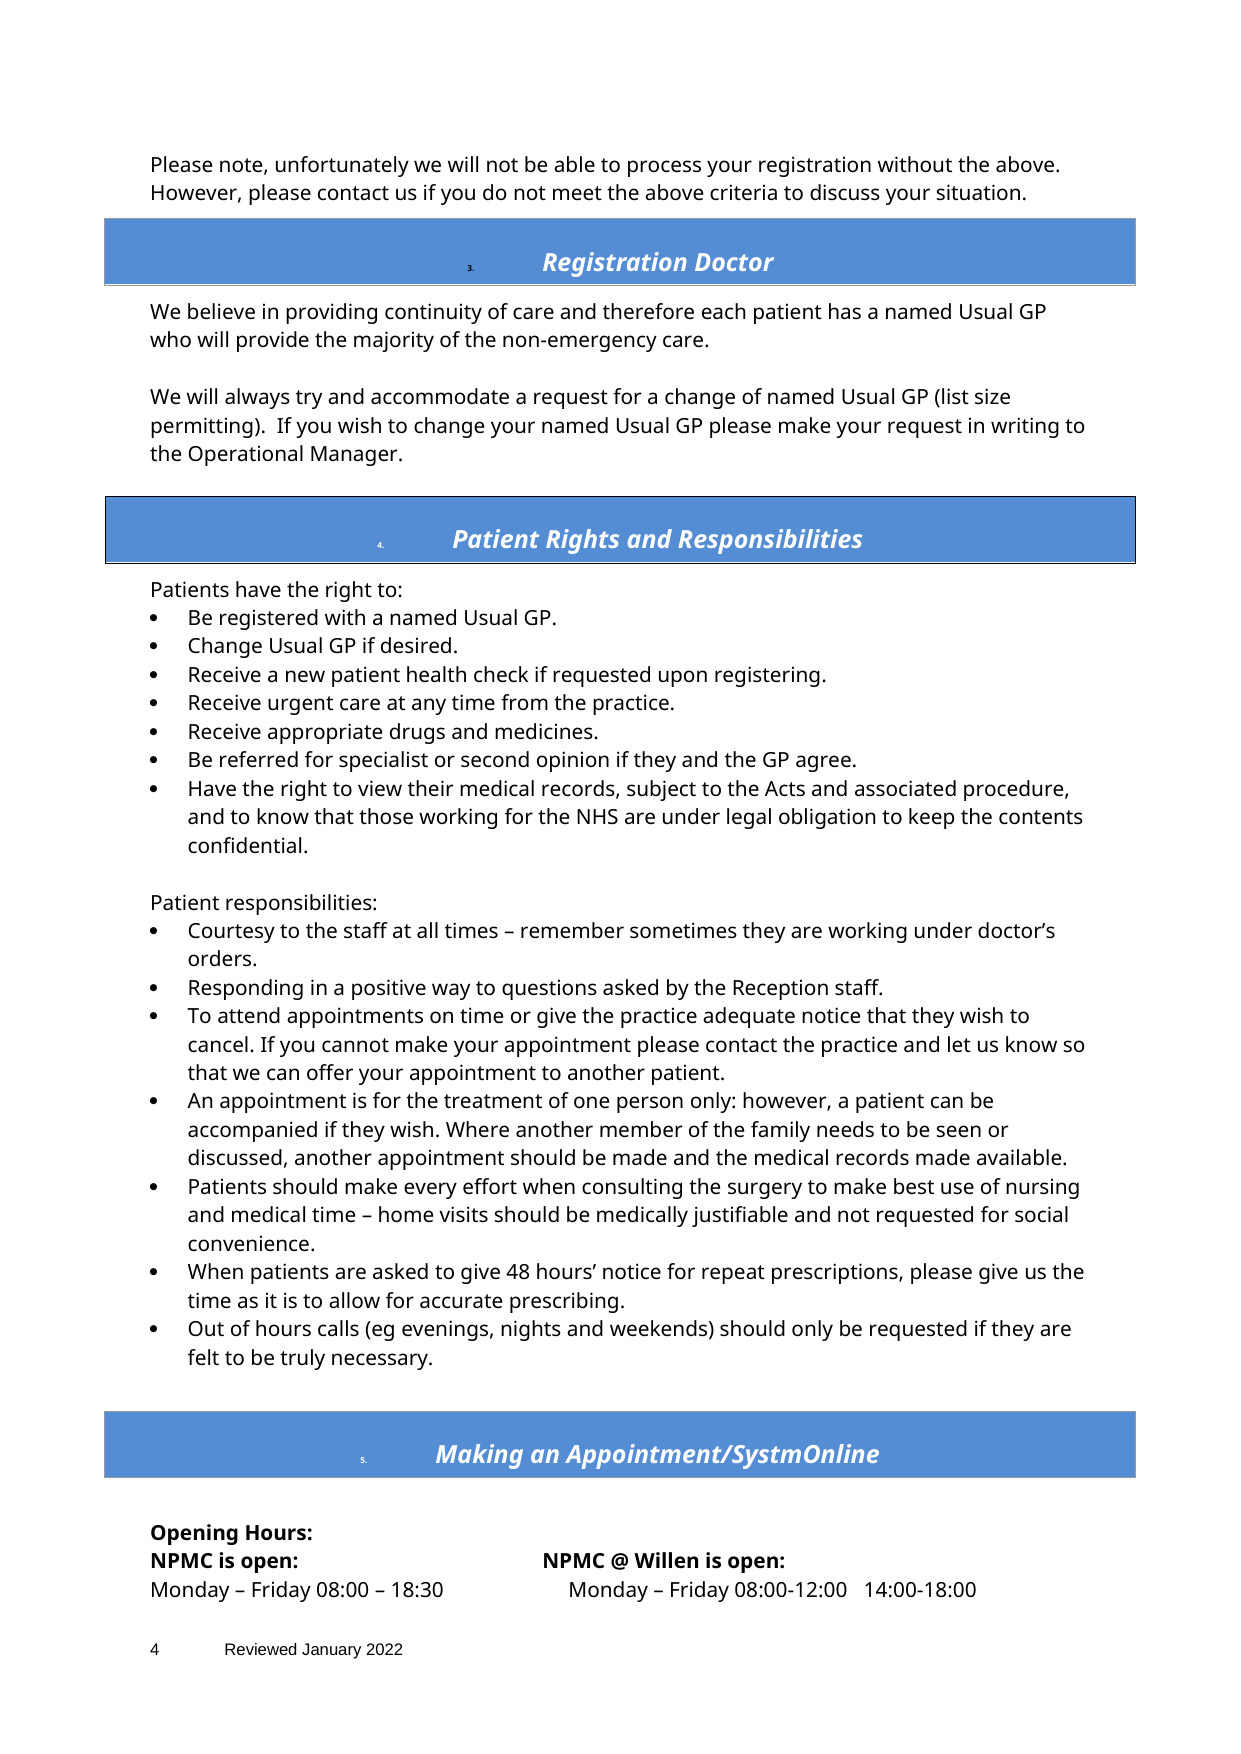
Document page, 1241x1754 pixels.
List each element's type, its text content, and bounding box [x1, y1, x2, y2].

list Be referred for specialist or second opinion if they and the GP agree. [150, 745, 1090, 774]
text We believe in providing continuity of care and therefore each patient has a named Usual GP who will provide the majority of the non-emergency care. [150, 297, 1090, 354]
list Have the right to view their medical records, subject to the Acts and associated procedure, and to know that those working for the NHS are under legal obligation to keep the contents confidential. [150, 774, 1090, 859]
list Receive a new patient health check if requested upon registering. [150, 660, 1090, 688]
list Receive appropriate drugs and medicines. [150, 717, 1090, 745]
table_header Patient Rights and Responsibilities [106, 497, 1135, 562]
list Courtesy to the staff at all times – remember sometimes they are working under doctor’s orders. [150, 916, 1090, 973]
list Responding in a positive way to questions asked by the Reception staff. [150, 973, 1090, 1001]
text NPMC is open: NPMC @ Willen is open: [150, 1546, 1090, 1575]
table_header Making an Appointment/SystmOnline [105, 1412, 1135, 1477]
list Out of hours calls (eg evenings, nights and weekends) should only be requested if they are felt to be truly necessary. [150, 1314, 1090, 1371]
text Patient responsibilities: [150, 888, 1090, 916]
list Change Usual GP if desired. [150, 632, 1090, 660]
list Patients should make every effort when consulting the surgery to make best use of nursing and medical time – home visits should be medically justifiable and not requested for social convenience. [150, 1172, 1090, 1257]
list Receive urgent care at any time from the practice. [150, 688, 1090, 717]
list When patients are asked to give 48 hours’ notice for repeat prescriptions, please give us the time as it is to allow for accurate prescribing. [150, 1257, 1090, 1314]
text We will always try and accommodate a request for a change of named Usual GP (list size permitting). If you wish to change your named Usual GP please make your request in writing to the Operational Manager. [150, 354, 1090, 468]
text Please note, unfortunately we will not be able to process your registration without the above. However, please contact us if you do not meet the above criteria to discuss your situation. [150, 150, 1090, 207]
text Opening Hours: [150, 1518, 1090, 1546]
list Be registered with a named Usual GP. [150, 603, 1090, 632]
table_header Registration Doctor [105, 219, 1135, 284]
text Patients have the right to: [150, 575, 1090, 603]
text Monday – Friday 08:00 – 18:30 Monday – Friday 08:00-12:00 14:00-18:00 [150, 1575, 1090, 1603]
list To attend appointments on time or give the practice adequate notice that they wish to cancel. If you cannot make your appointment please contact the practice and let us know so that we can offer your appointment to another patient. [150, 1001, 1090, 1087]
list An appointment is for the treatment of one person only: however, a patient can be accompanied if they wish. Where another member of the family needs to be seen or discussed, another appointment should be made and the medical records made available. [150, 1087, 1090, 1172]
